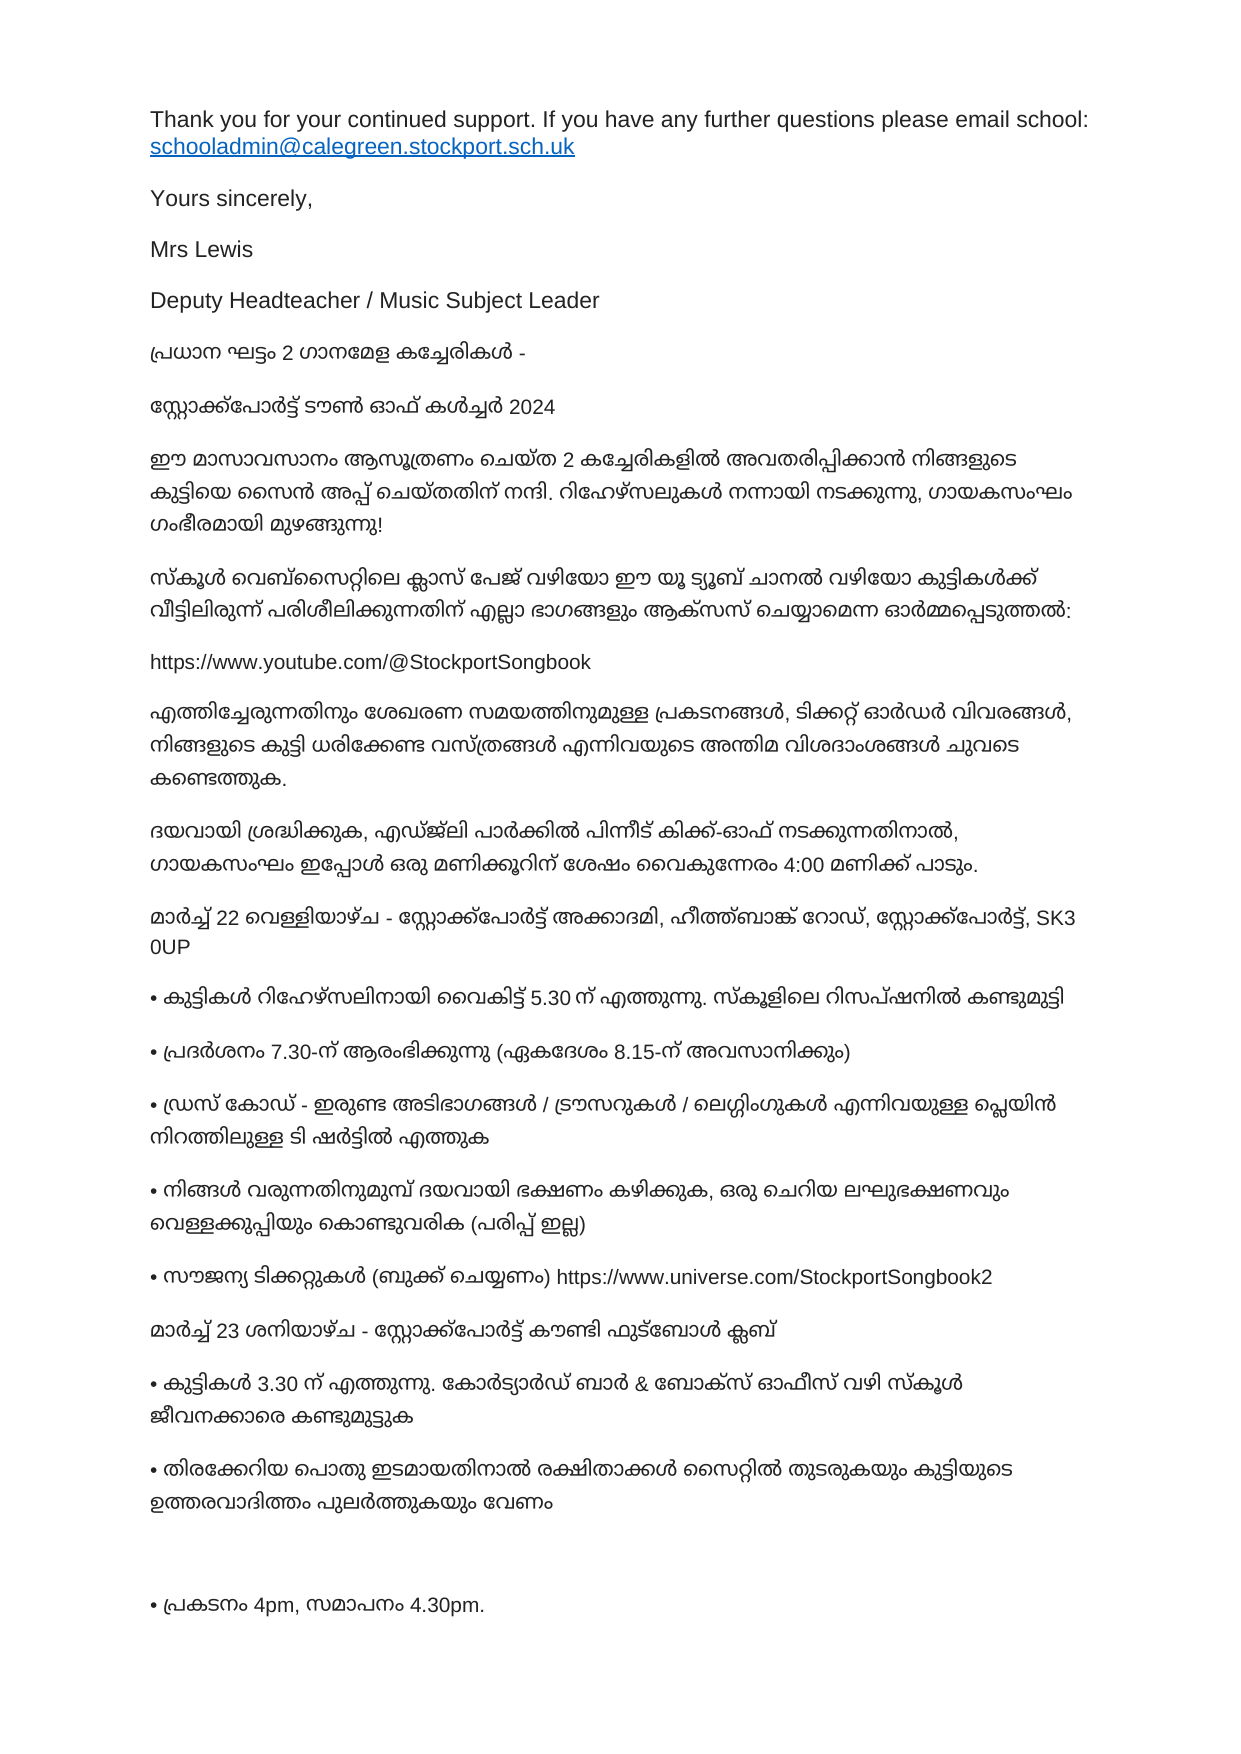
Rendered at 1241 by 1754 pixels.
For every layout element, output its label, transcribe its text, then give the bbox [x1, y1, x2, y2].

text Deputy Headteacher / Music Subject Leader [150, 287, 1090, 314]
text • പ്രകടനം 4pm, സമാപനം 4.30pm. [150, 1590, 1090, 1618]
text • ഡ്രസ് കോഡ് - ഇരുണ്ട അടിഭാഗങ്ങൾ / ട്രൗസറുകൾ / ലെഗ്ഗിംഗുകൾ എന്നിവയുള്ള പ്ലെയിൻ നിറത്തിലുള്ള ടി ഷർട്ടിൽ എത്തുക [150, 1090, 1090, 1151]
text ഈ മാസാവസാനം ആസൂത്രണം ചെയ്ത 2 കച്ചേരികളിൽ അവതരിപ്പിക്കാൻ നിങ്ങളുടെ കുട്ടിയെ സൈൻ അപ്പ് ചെയ്‌തതിന് നന്ദി. റിഹേഴ്‌സലുകൾ നന്നായി നടക്കുന്നു, ഗായകസംഘം ഗംഭീരമായി മുഴങ്ങുന്നു! [150, 445, 1090, 539]
text https://www.youtube.com/@StockportSongbook [150, 650, 1090, 674]
text • സൗജന്യ ടിക്കറ്റുകൾ (ബുക്ക് ചെയ്യണം) https://www.universe.com/StockportSongbook2 [150, 1262, 1090, 1291]
text • കുട്ടികൾ 3.30 ന് എത്തുന്നു. കോർട്യാർഡ് ബാർ & ബോക്സ് ഓഫീസ് വഴി സ്കൂൾ ജീവനക്കാരെ കണ്ടുമുട്ടുക [150, 1369, 1090, 1430]
text സ്റ്റോക്ക്‌പോർട്ട് ടൗൺ ഓഫ് കൾച്ചർ 2024 [150, 392, 1090, 420]
text Mrs Lewis [150, 236, 1090, 263]
text • പ്രദർശനം 7.30-ന് ആരംഭിക്കുന്നു (ഏകദേശം 8.15-ന് അവസാനിക്കും) [150, 1037, 1090, 1065]
text പ്രധാന ഘട്ടം 2 ഗാനമേള കച്ചേരികൾ - [150, 338, 1090, 367]
text Yours sincerely, [150, 185, 1090, 212]
text • കുട്ടികൾ റിഹേഴ്സലിനായി വൈകിട്ട് 5.30ന് എത്തുന്നു. സ്‌കൂളിലെ റിസപ്ഷനിൽ കണ്ടുമുട്ടി [150, 983, 1090, 1012]
text Thank you for your continued support. If you have any further questions please email school: schooladmin@calegreen.stockport.sch.uk [150, 106, 1090, 159]
text • നിങ്ങൾ വരുന്നതിനുമുമ്പ് ദയവായി ഭക്ഷണം കഴിക്കുക, ഒരു ചെറിയ ലഘുഭക്ഷണവും വെള്ളക്കുപ്പിയും കൊണ്ടുവരിക (പരിപ്പ് ഇല്ല) [150, 1176, 1090, 1237]
text സ്‌കൂൾ വെബ്‌സൈറ്റിലെ ക്ലാസ് പേജ് വഴിയോ ഈ യൂ ട്യൂബ് ചാനൽ വഴിയോ കുട്ടികൾക്ക് വീട്ടിലിരുന്ന് പരിശീലിക്കുന്നതിന് എല്ലാ ഭാഗങ്ങളും ആക്‌സസ് ചെയ്യാമെന്ന ഓർമ്മപ്പെടുത്തൽ: [150, 564, 1090, 625]
text • തിരക്കേറിയ പൊതു ഇടമായതിനാൽ രക്ഷിതാക്കൾ സൈറ്റിൽ തുടരുകയും കുട്ടിയുടെ ഉത്തരവാദിത്തം പുലർത്തുകയും വേണം [150, 1455, 1090, 1516]
text ദയവായി ശ്രദ്ധിക്കുക, എഡ്ജ്ലി പാർക്കിൽ പിന്നീട് കിക്ക്-ഓഫ് നടക്കുന്നതിനാൽ, ഗായകസംഘം ഇപ്പോൾ ഒരു മണിക്കൂറിന് ശേഷം വൈകുന്നേരം 4:00 മണിക്ക് പാടും. [150, 817, 1090, 878]
text എത്തിച്ചേരുന്നതിനും ശേഖരണ സമയത്തിനുമുള്ള പ്രകടനങ്ങൾ, ടിക്കറ്റ് ഓർഡർ വിവരങ്ങൾ, നിങ്ങളുടെ കുട്ടി ധരിക്കേണ്ട വസ്ത്രങ്ങൾ എന്നിവയുടെ അന്തിമ വിശദാംശങ്ങൾ ചുവടെ കണ്ടെത്തുക. [150, 698, 1090, 792]
text മാർച്ച് 23 ശനിയാഴ്ച - സ്റ്റോക്ക്പോർട്ട് കൗണ്ടി ഫുട്ബോൾ ക്ലബ് [150, 1316, 1090, 1344]
text മാർച്ച് 22 വെള്ളിയാഴ്ച - സ്റ്റോക്ക്പോർട്ട് അക്കാദമി, ഹീത്ത്ബാങ്ക് റോഡ്, സ്റ്റോക്ക്പോർട്ട്, SK3 0UP [150, 903, 1090, 959]
